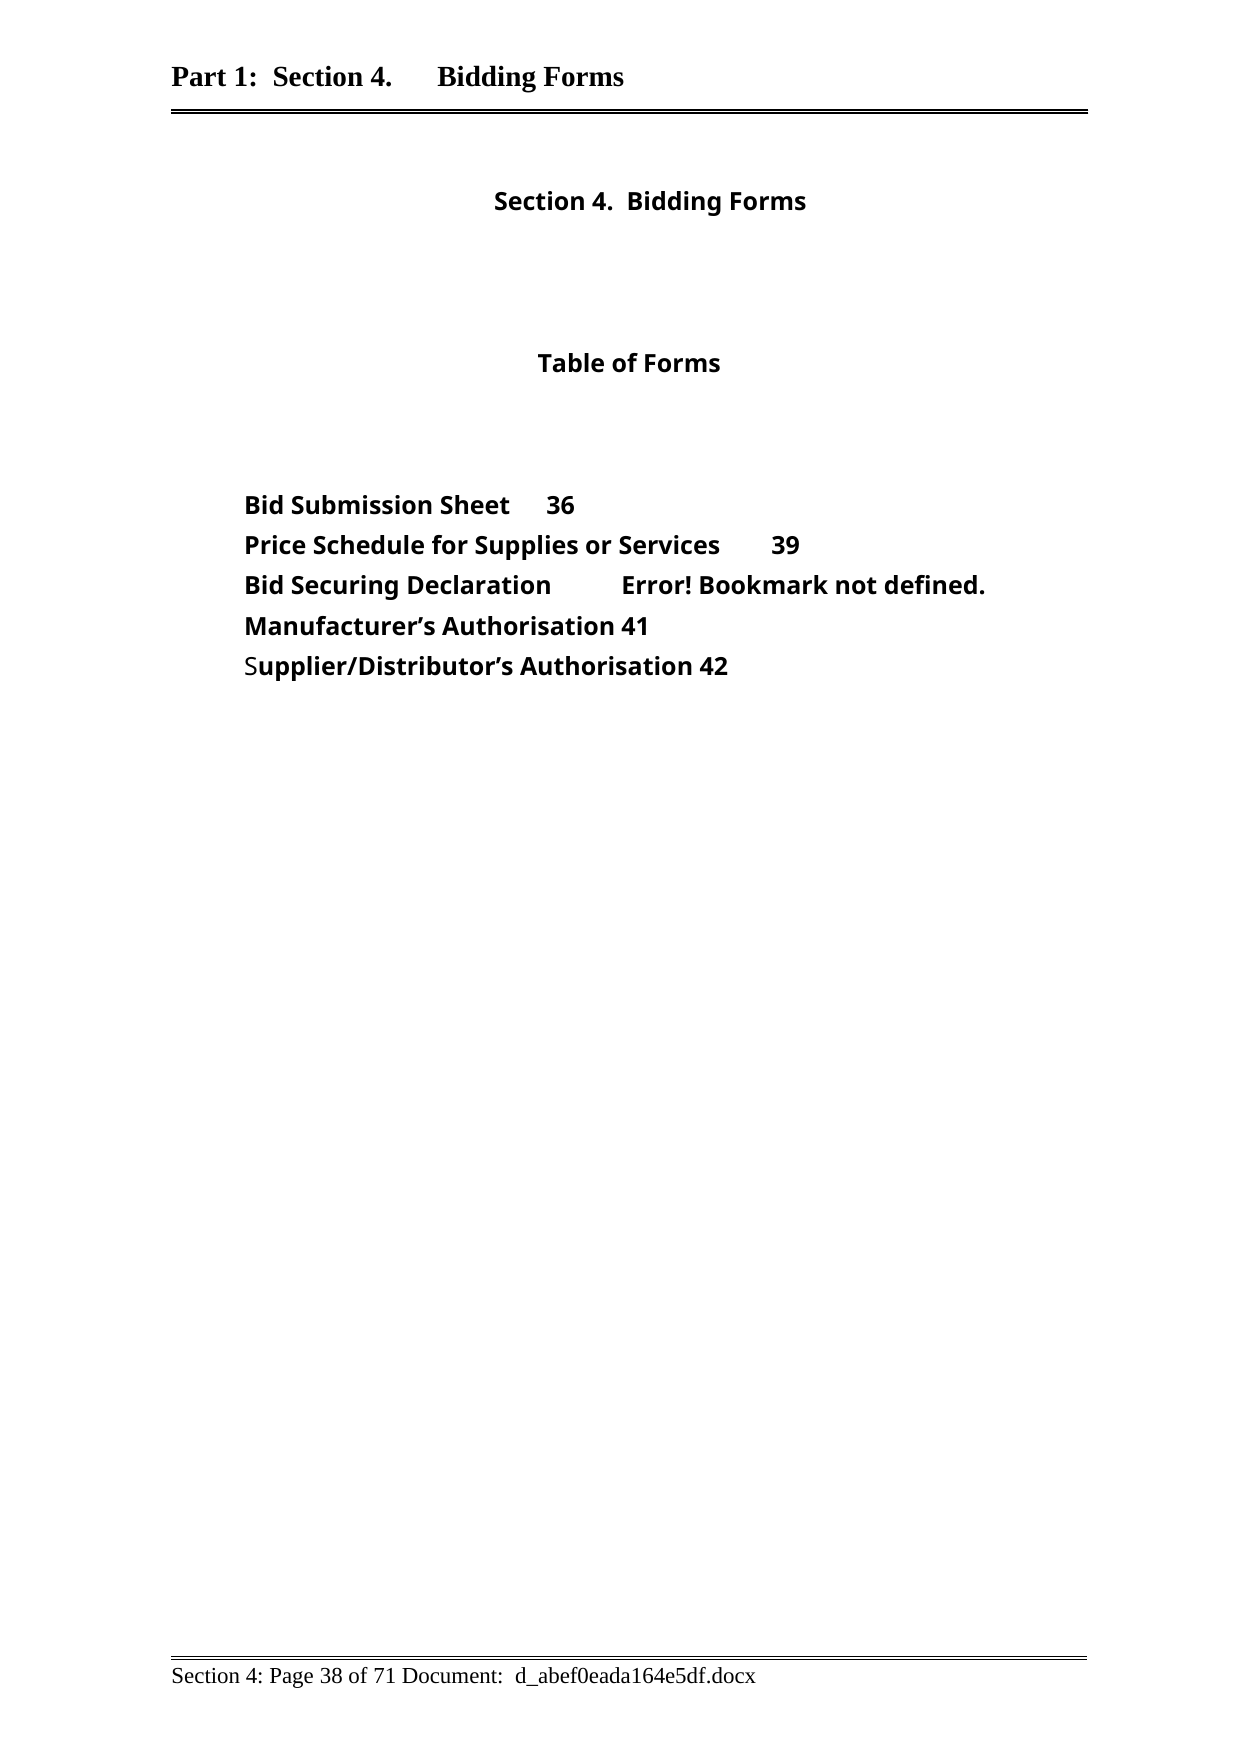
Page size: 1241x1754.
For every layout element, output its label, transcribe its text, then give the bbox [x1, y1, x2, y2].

subtitle Table of Forms [171, 345, 1087, 379]
text Supplier/Distributor’s Authorisation 42 [244, 648, 1087, 682]
text Price Schedule for Supplies or Services 39 [244, 528, 1087, 562]
text Bid Submission Sheet 36 [244, 488, 1087, 522]
text Manufacturer’s Authorisation 41 [244, 608, 1087, 642]
text Bid Securing Declaration Error! Bookmark not defined. [244, 568, 1087, 602]
table_header Section 4. Bidding Forms [171, 184, 1129, 299]
